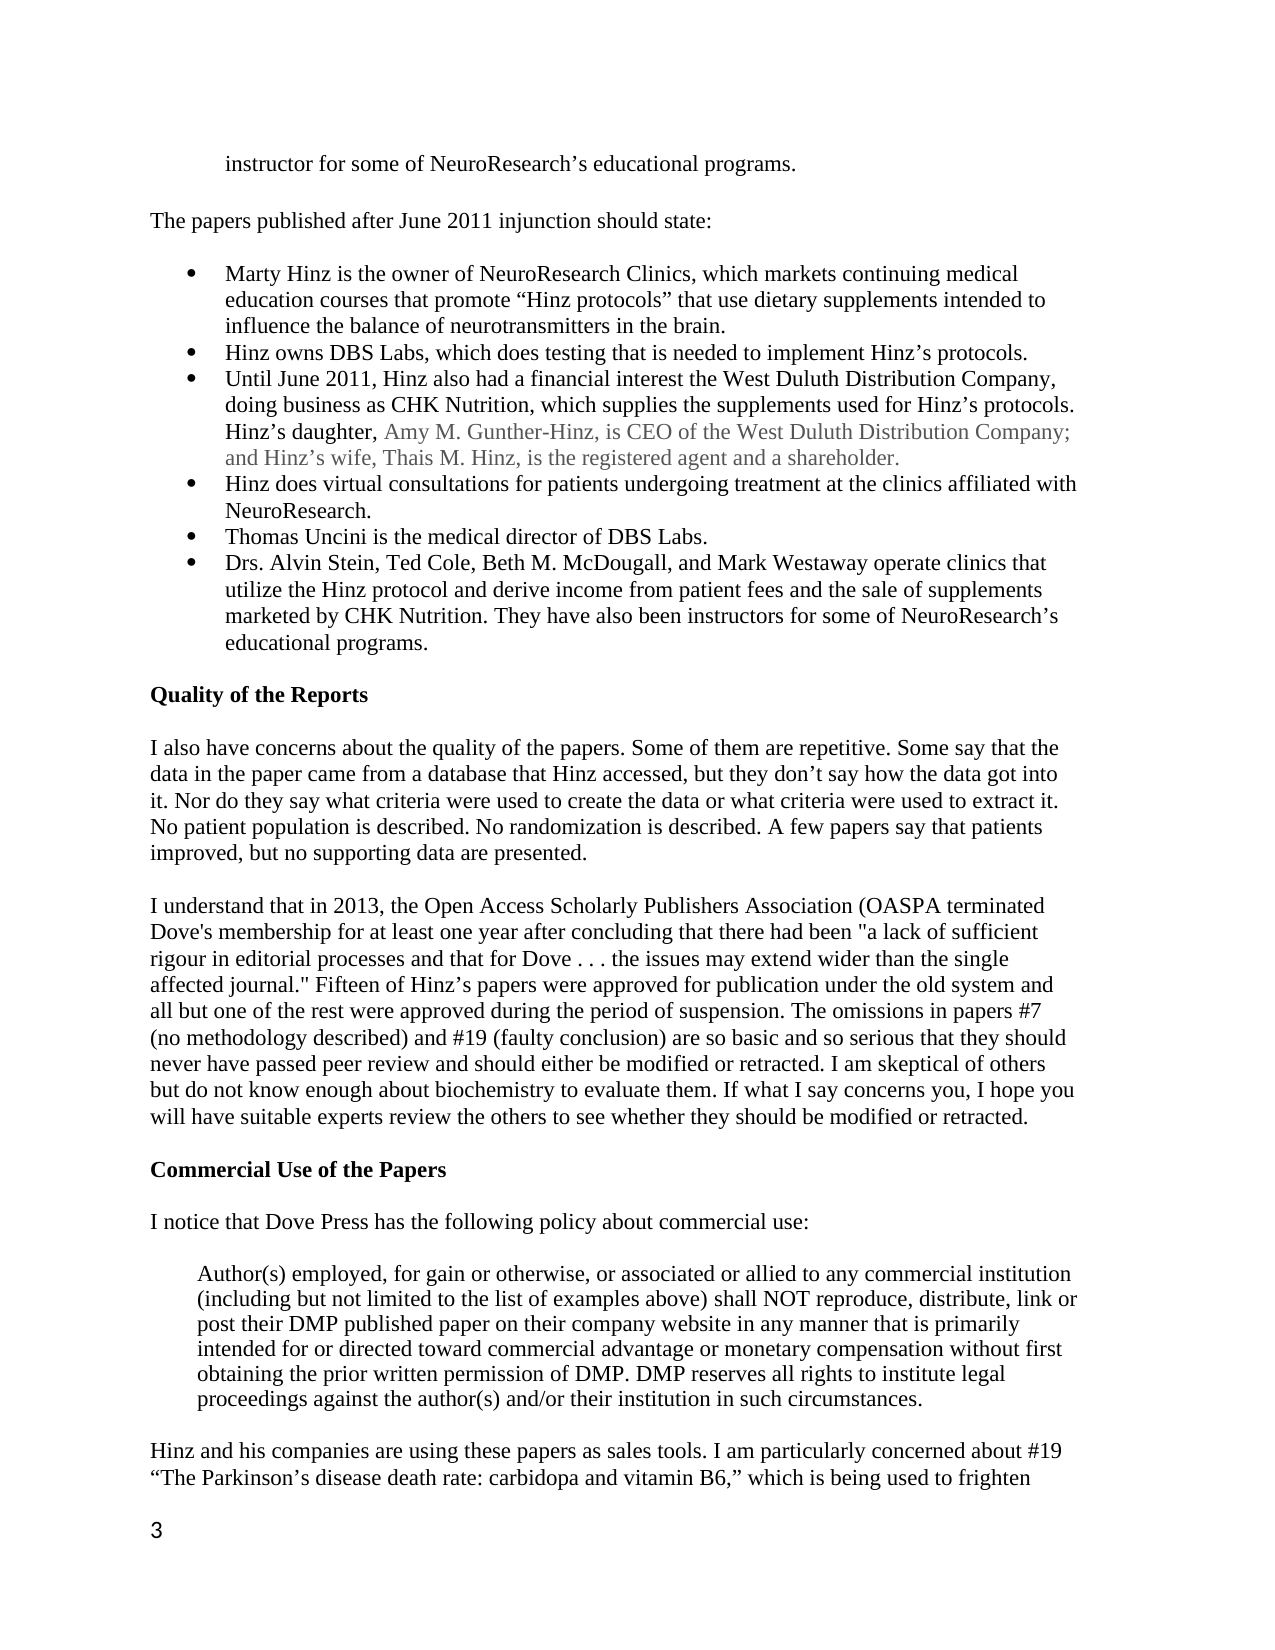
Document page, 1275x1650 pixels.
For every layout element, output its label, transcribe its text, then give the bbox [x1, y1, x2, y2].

text Author(s) employed, for gain or otherwise, or associated or allied to any commercial institution (including but not limited to the list of examples above) shall NOT reproduce, distribute, link or post their DMP published paper on their company website in any manner that is primarily intended for or directed toward commercial advantage or monetary compensation without first obtaining the prior written permission of DMP. DMP reserves all rights to institute legal proceedings against the author(s) and/or their institution in such circumstances. [197, 1261, 1078, 1411]
text Commercial Use of the Papers [150, 1156, 975, 1182]
list Drs. Alvin Stein, Ted Cole, Beth M. McDougall, and Mark Westaway operate clinics that utilize the Hinz protocol and derive income from patient fees and the sale of supplements marketed by CHK Nutrition. They have also been instructors for some of NeuroResearch’s educational programs. [187, 549, 1078, 655]
list Thomas Uncini is the medical director of DBS Labs. [187, 523, 1078, 549]
text I also have concerns about the quality of the papers. Some of them are repetitive. Some say that the data in the paper came from a database that Hinz accessed, but they don’t say how the data got into it. Nor do they say what criteria were used to create the data or what criteria were used to extract it. No patient population is described. No randomization is described. A few papers say that patients improved, but no supporting data are presented. [150, 708, 1078, 866]
text Quality of the Reports [150, 681, 1078, 708]
text I understand that in 2013, the Open Access Scholarly Publishers Association (OASPA terminated Dove's membership for at least one year after concluding that there had been "a lack of sufficient rigour in editorial processes and that for Dove . . . the issues may extend wider than the single affected journal." Fifteen of Hinz’s papers were approved for publication under the old system and all but one of the rest were approved during the period of suspension. The omissions in papers #7 (no methodology described) and #19 (faulty conclusion) are so basic and so serious that they should never have passed peer review and should either be modified or retracted. I am skeptical of others but do not know enough about biochemistry to evaluate them. If what I say concerns you, I hope you will have suitable experts review the others to see whether they should be modified or retracted. [150, 892, 1078, 1129]
text I notice that Dove Press has the following policy about commercial use: [150, 1182, 975, 1235]
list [187, 150, 1078, 207]
list Until June 2011, Hinz also had a financial interest the West Duluth Distribution Company, doing business as CHK Nutrition, which supplies the supplements used for Hinz’s protocols. Hinz’s daughter, Amy M. Gunther-Hinz, is CEO of the West Duluth Distribution Company; and Hinz’s wife, Thais M. Hinz, is the registered agent and a shareholder. [187, 365, 1078, 470]
text The papers published after June 2011 injunction should state: [150, 207, 1078, 233]
list Hinz owns DBS Labs, which does testing that is needed to implement Hinz’s protocols. [187, 339, 1078, 365]
list Marty Hinz is the owner of NeuroResearch Clinics, which markets continuing medical education courses that promote “Hinz protocols” that use dietary supplements intended to influence the balance of neurotransmitters in the brain. [187, 259, 1078, 339]
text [150, 1437, 1078, 1490]
list Hinz does virtual consultations for patients undergoing treatment at the clinics affiliated with NeuroResearch. [187, 470, 1078, 523]
